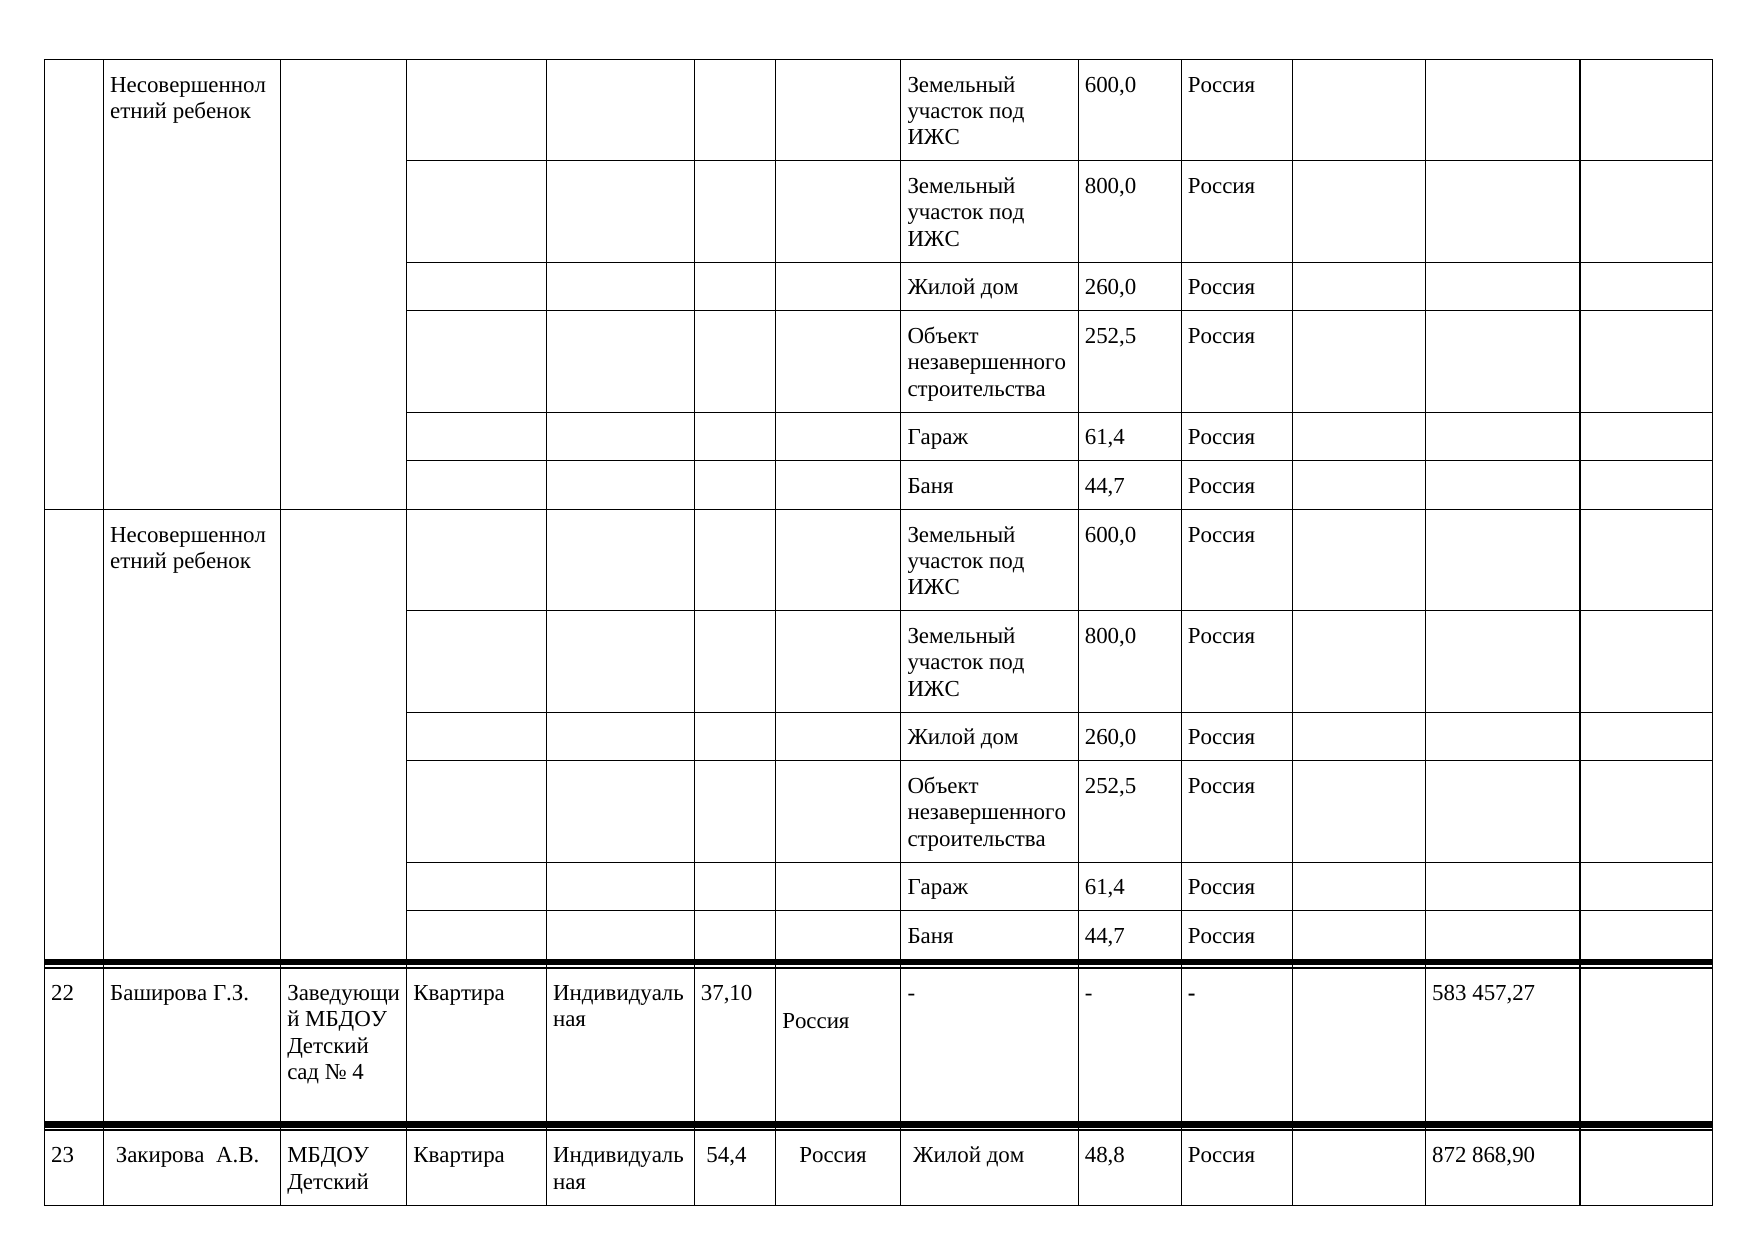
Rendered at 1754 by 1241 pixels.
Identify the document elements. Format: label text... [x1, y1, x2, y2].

table_cell [1581, 461, 1712, 509]
table_cell [1581, 911, 1712, 959]
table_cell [281, 1131, 406, 1205]
table_cell [695, 263, 775, 310]
table_cell [281, 510, 406, 959]
table_cell - [901, 969, 1078, 1121]
table_cell - [1182, 969, 1292, 1121]
table_cell [1581, 713, 1712, 760]
table_cell [407, 911, 546, 959]
table_cell [407, 263, 546, 310]
table_cell [695, 161, 775, 262]
table_cell [1293, 1131, 1425, 1205]
table_cell [1426, 461, 1579, 509]
table_cell [1426, 263, 1579, 310]
table_cell 600,0 [1079, 510, 1181, 610]
table_cell Россия [1182, 413, 1292, 460]
table_cell [547, 911, 694, 959]
table_cell 54,4 [695, 1131, 775, 1205]
table_cell 800,0 [1079, 611, 1181, 712]
table_cell [1293, 510, 1425, 610]
table_cell [776, 161, 900, 262]
table_cell Индивидуальная [547, 969, 694, 1121]
table_cell [1581, 161, 1712, 262]
table_cell [1581, 863, 1712, 910]
table_cell Россия [1182, 863, 1292, 910]
table_cell [407, 161, 546, 262]
table_cell Россия [1182, 1131, 1292, 1205]
table_cell [695, 761, 775, 862]
table_cell Россия [1182, 611, 1292, 712]
table_cell [1293, 911, 1425, 959]
table_cell [1426, 911, 1579, 959]
table_cell [1293, 461, 1425, 509]
table_cell Квартира [407, 969, 546, 1121]
table_cell [45, 510, 103, 959]
table_cell Россия [1182, 461, 1292, 509]
table_cell [547, 461, 694, 509]
table_cell Баня [901, 461, 1078, 509]
table_cell 260,0 [1079, 263, 1181, 310]
table_cell Россия [1182, 60, 1292, 160]
table_cell [1293, 761, 1425, 862]
table_cell [407, 863, 546, 910]
table_cell [695, 713, 775, 760]
table_cell [1581, 60, 1712, 160]
table_cell Объект незавершенного строительства [901, 311, 1078, 412]
table_cell 800,0 [1079, 161, 1181, 262]
table_cell Земельный участок под ИЖС [901, 60, 1078, 160]
table_cell Россия [1182, 510, 1292, 610]
table_cell [695, 510, 775, 610]
table_cell Несовершеннолетний ребенок [104, 60, 280, 509]
table_cell [407, 311, 546, 412]
table_cell [547, 510, 694, 610]
table_cell [407, 510, 546, 610]
table_cell [1293, 161, 1425, 262]
table_cell [1581, 1131, 1712, 1205]
table_cell 22 [45, 969, 103, 1121]
table_cell [695, 311, 775, 412]
table_cell Земельный участок под ИЖС [901, 510, 1078, 610]
table_cell [1426, 713, 1579, 760]
table_cell Жилой дом [901, 713, 1078, 760]
table_cell Россия [776, 969, 900, 1121]
table_cell [547, 413, 694, 460]
table_cell [695, 413, 775, 460]
table_cell [1581, 263, 1712, 310]
table_cell [547, 611, 694, 712]
table_cell [407, 60, 546, 160]
table_cell Баня [901, 911, 1078, 959]
table_cell [281, 60, 406, 509]
table_cell Заведующий МБДОУ Детский сад № 4 [281, 969, 406, 1121]
table_cell [1293, 713, 1425, 760]
table_cell [1581, 311, 1712, 412]
table_cell [407, 413, 546, 460]
table_cell [1581, 761, 1712, 862]
table_cell [1581, 413, 1712, 460]
table_cell 61,4 [1079, 863, 1181, 910]
table_cell [776, 863, 900, 910]
table_cell - [1079, 969, 1181, 1121]
table_cell [1426, 863, 1579, 910]
table_cell [45, 60, 103, 509]
table_cell [547, 311, 694, 412]
table_cell [547, 713, 694, 760]
table_cell [1426, 311, 1579, 412]
table_cell [776, 713, 900, 760]
table_cell Россия [1182, 161, 1292, 262]
table_cell [1293, 611, 1425, 712]
table_cell Россия [1182, 311, 1292, 412]
table_cell [1426, 510, 1579, 610]
table_cell 44,7 [1079, 461, 1181, 509]
table_cell [776, 461, 900, 509]
table_cell 252,5 [1079, 311, 1181, 412]
table_cell [407, 461, 546, 509]
table_cell [547, 60, 694, 160]
table_cell 872 868,90 [1426, 1131, 1579, 1205]
table_cell [1581, 611, 1712, 712]
table_cell [776, 761, 900, 862]
table_cell Несовершеннолетний ребенок [104, 510, 280, 959]
table_cell [1293, 863, 1425, 910]
table_cell 600,0 [1079, 60, 1181, 160]
table_cell [547, 263, 694, 310]
table_cell [776, 311, 900, 412]
table_cell Россия [1182, 911, 1292, 959]
table_cell 23 [45, 1131, 103, 1205]
table_cell [776, 60, 900, 160]
table_cell [776, 510, 900, 610]
table_cell [1293, 60, 1425, 160]
table_cell [1293, 413, 1425, 460]
table_cell [695, 461, 775, 509]
table_cell [1293, 969, 1425, 1121]
table_cell Земельный участок под ИЖС [901, 611, 1078, 712]
table_cell Гараж [901, 413, 1078, 460]
table_cell [1426, 161, 1579, 262]
table_cell 583 457,27 [1426, 969, 1579, 1121]
table_cell [776, 263, 900, 310]
table_cell 44,7 [1079, 911, 1181, 959]
table_cell [1426, 761, 1579, 862]
table_cell [407, 761, 546, 862]
table_cell [1426, 60, 1579, 160]
table_cell [695, 60, 775, 160]
table_cell [776, 911, 900, 959]
table_cell 61,4 [1079, 413, 1181, 460]
table_cell Россия [1182, 713, 1292, 760]
table_cell [1426, 413, 1579, 460]
table_cell Россия [776, 1131, 900, 1205]
table_cell [547, 863, 694, 910]
table_cell Индивидуальная [547, 1131, 694, 1205]
table_cell Россия [1182, 263, 1292, 310]
table_cell 260,0 [1079, 713, 1181, 760]
table_cell 252,5 [1079, 761, 1181, 862]
table_cell [547, 761, 694, 862]
table_cell [695, 611, 775, 712]
table_cell [407, 611, 546, 712]
table_cell Россия [1182, 761, 1292, 862]
table_cell [695, 863, 775, 910]
table_cell 37,10 [695, 969, 775, 1121]
table_cell [776, 413, 900, 460]
table_cell Жилой дом [901, 1131, 1078, 1205]
table_cell Закирова А.В. [104, 1131, 280, 1205]
table_cell Квартира [407, 1131, 546, 1205]
table_cell Гараж [901, 863, 1078, 910]
table_cell [1293, 311, 1425, 412]
table_cell [695, 911, 775, 959]
table_cell [1581, 510, 1712, 610]
table_cell Земельный участок под ИЖС [901, 161, 1078, 262]
table_cell [547, 161, 694, 262]
table_cell Жилой дом [901, 263, 1078, 310]
table_cell [407, 713, 546, 760]
table_cell Объект незавершенного строительства [901, 761, 1078, 862]
table_cell 48,8 [1079, 1131, 1181, 1205]
table_cell [1426, 611, 1579, 712]
table_cell Баширова Г.З. [104, 969, 280, 1121]
table_cell [1581, 969, 1712, 1121]
table_cell [1293, 263, 1425, 310]
table_cell [776, 611, 900, 712]
